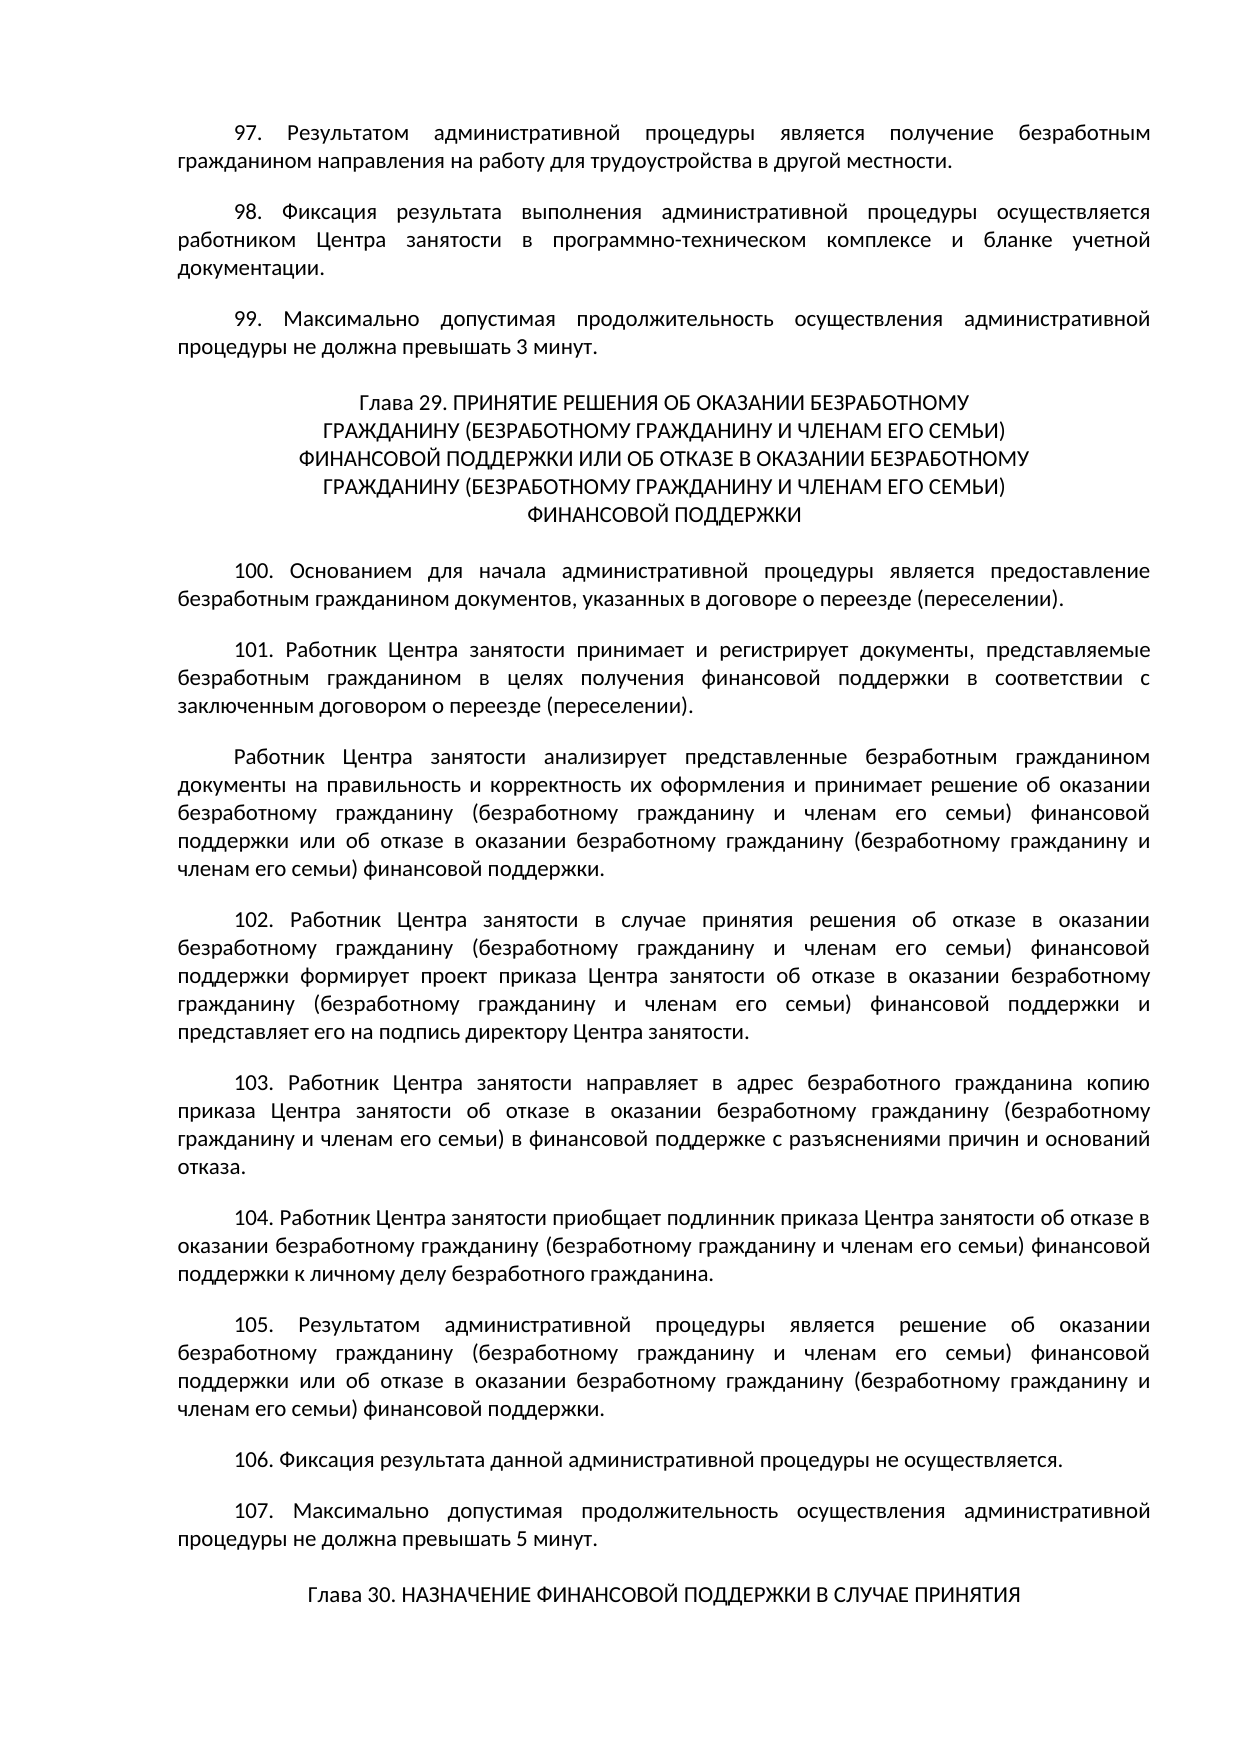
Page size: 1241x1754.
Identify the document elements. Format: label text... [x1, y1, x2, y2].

text ФИНАНСОВОЙ ПОДДЕРЖКИ [177, 500, 1152, 528]
text ФИНАНСОВОЙ ПОДДЕРЖКИ ИЛИ ОБ ОТКАЗЕ В ОКАЗАНИИ БЕЗРАБОТНОМУ [177, 444, 1152, 472]
text 98. Фиксация результата выполнения административной процедуры осуществляется работником Центра занятости в программно-техническом комплексе и бланке учетной документации. [177, 197, 1152, 281]
text 97. Результатом административной процедуры является получение безработным гражданином направления на работу для трудоустройства в другой местности. [177, 118, 1152, 174]
text ГРАЖДАНИНУ (БЕЗРАБОТНОМУ ГРАЖДАНИНУ И ЧЛЕНАМ ЕГО СЕМЬИ) [177, 472, 1152, 500]
text Глава 29. ПРИНЯТИЕ РЕШЕНИЯ ОБ ОКАЗАНИИ БЕЗРАБОТНОМУ [177, 388, 1152, 416]
text 106. Фиксация результата данной административной процедуры не осуществляется. [177, 1445, 1152, 1473]
text 103. Работник Центра занятости направляет в адрес безработного гражданина копию приказа Центра занятости об отказе в оказании безработному гражданину (безработному гражданину и членам его семьи) в финансовой поддержке с разъяснениями причин и оснований отказа. [177, 1068, 1152, 1180]
text 104. Работник Центра занятости приобщает подлинник приказа Центра занятости об отказе в оказании безработному гражданину (безработному гражданину и членам его семьи) финансовой поддержки к личному делу безработного гражданина. [177, 1203, 1152, 1287]
text 101. Работник Центра занятости принимает и регистрирует документы, представляемые безработным гражданином в целях получения финансовой поддержки в соответствии с заключенным договором о переезде (переселении). [177, 635, 1152, 719]
text ГРАЖДАНИНУ (БЕЗРАБОТНОМУ ГРАЖДАНИНУ И ЧЛЕНАМ ЕГО СЕМЬИ) [177, 416, 1152, 444]
text 107. Максимально допустимая продолжительность осуществления административной процедуры не должна превышать 5 минут. [177, 1496, 1152, 1552]
text Работник Центра занятости анализирует представленные безработным гражданином документы на правильность и корректность их оформления и принимает решение об оказании безработному гражданину (безработному гражданину и членам его семьи) финансовой поддержки или об отказе в оказании безработному гражданину (безработному гражданину и членам его семьи) финансовой поддержки. [177, 742, 1152, 882]
text 105. Результатом административной процедуры является решение об оказании безработному гражданину (безработному гражданину и членам его семьи) финансовой поддержки или об отказе в оказании безработному гражданину (безработному гражданину и членам его семьи) финансовой поддержки. [177, 1310, 1152, 1422]
text 99. Максимально допустимая продолжительность осуществления административной процедуры не должна превышать 3 минут. [177, 304, 1152, 360]
text 100. Основанием для начала административной процедуры является предоставление безработным гражданином документов, указанных в договоре о переезде (переселении). [177, 556, 1152, 612]
text Глава 30. НАЗНАЧЕНИЕ ФИНАНСОВОЙ ПОДДЕРЖКИ В СЛУЧАЕ ПРИНЯТИЯ [177, 1580, 1152, 1608]
text 102. Работник Центра занятости в случае принятия решения об отказе в оказании безработному гражданину (безработному гражданину и членам его семьи) финансовой поддержки формирует проект приказа Центра занятости об отказе в оказании безработному гражданину (безработному гражданину и членам его семьи) финансовой поддержки и представляет его на подпись директору Центра занятости. [177, 905, 1152, 1045]
